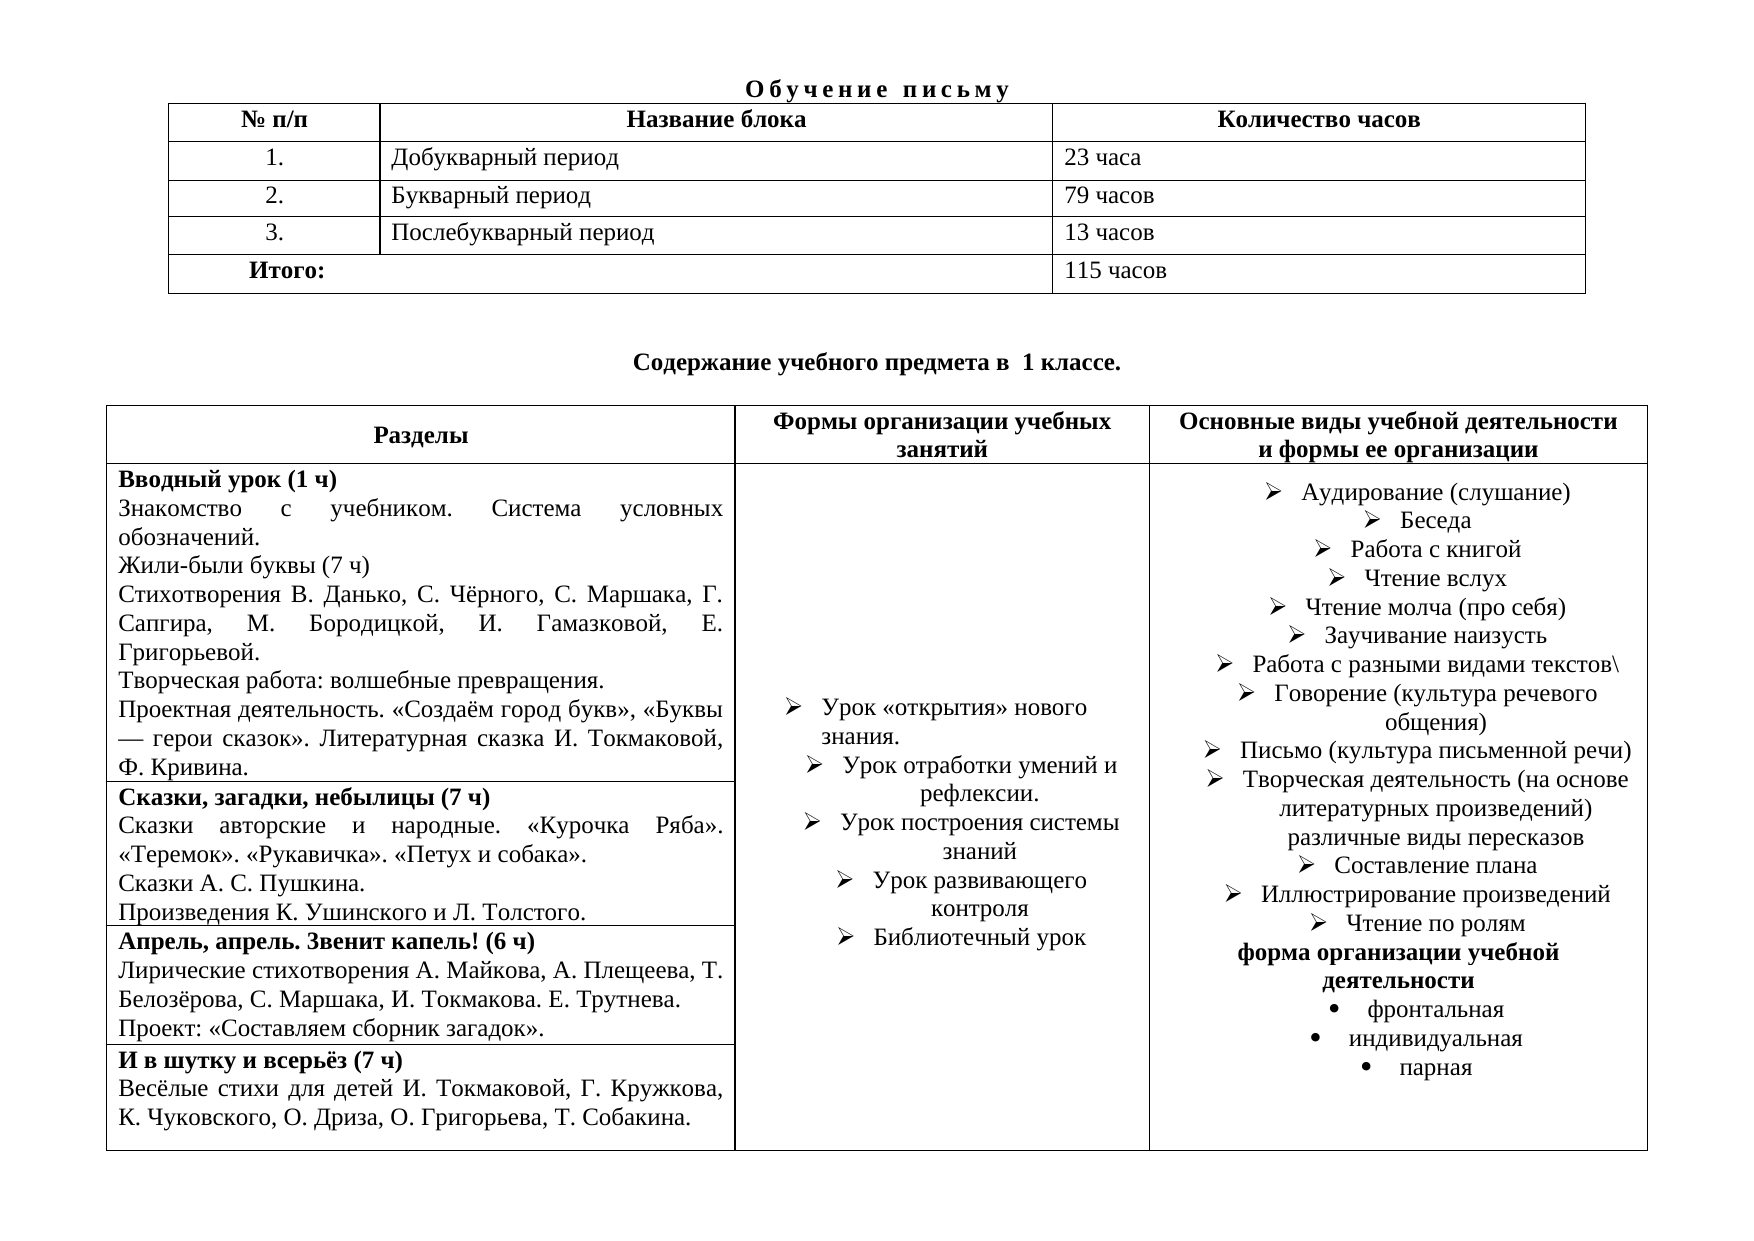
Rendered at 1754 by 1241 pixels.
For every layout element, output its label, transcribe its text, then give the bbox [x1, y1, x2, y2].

table_cell Сказки, загадки, небылицы (7 ч) Сказки авторские и народные. «Курочка Ряба». «Теремок». «Рукавичка». «Петух и собака». Сказки А. С. Пушкина. Произведения К. Ушинского и Л. Толстого. [107, 782, 734, 925]
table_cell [107, 1045, 734, 1150]
table_cell Итого: [169, 255, 1052, 292]
table_cell 13 часов [1053, 217, 1585, 254]
table_cell Аудирование (слушание) Беседа Работа с книгой Чтение вслух Чтение молча (про себя) Заучивание наизусть Работа с разными видами текстов\ Говорение (культура речевого общения) Письмо (культура письменной речи) Творческая деятельность (на основе литературных произведений) различные виды пересказов Составление плана Иллюстрирование произведений Чтение по ролям форма организации учебной деятельности фронтальная индивидуальная парная [1150, 464, 1647, 1150]
table_cell 1. [169, 142, 379, 179]
table_header Основные виды учебной деятельности и формы ее организации [1150, 406, 1647, 463]
table_cell 23 часа [1053, 142, 1585, 179]
table_header № п/п [169, 104, 379, 141]
table_header Разделы [107, 406, 734, 463]
table_cell Вводный урок (1 ч) Знакомство с учебником. Система условных обозначений. Жили-были буквы (7 ч) Стихотворения В. Данько, С. Чёрного, С. Маршака, Г. Сапгира, М. Бородицкой, И. Гамазковой, Е. Григорьевой. Творческая работа: волшебные превращения. Проектная деятельность. «Создаём город букв», «Буквы — герои сказок». Литературная сказка И. Токмаковой, Ф. Кривина. [107, 464, 734, 781]
table_cell Букварный период [381, 181, 1052, 216]
table_cell 79 часов [1053, 181, 1585, 216]
table_cell 2. [169, 181, 379, 216]
table_cell 3. [169, 217, 379, 254]
table_cell Послебукварный период [381, 217, 1052, 254]
table_cell Апрель, апрель. 3венит капель! (6 ч) Лирические стихотворения А. Майкова, А. Плещеева, Т. Белозёрова, С. Маршака, И. Токмакова. Е. Трутнева. Проект: «Составляем сборник загадок». [107, 926, 734, 1044]
text Обучение письму [118, 74, 1636, 103]
table_cell Добукварный период [381, 142, 1052, 179]
table_cell Урок «открытия» нового знания. Урок отработки умений и рефлексии. Урок построения системы знаний Урок развивающего контроля Библиотечный урок [736, 464, 1149, 1150]
table_cell 115 часов [1053, 255, 1585, 292]
text Содержание учебного предмета в 1 классе. [118, 347, 1636, 376]
table_header Название блока [381, 104, 1052, 141]
table_header Формы организации учебных занятий [736, 406, 1149, 463]
table_header Количество часов [1053, 104, 1585, 141]
